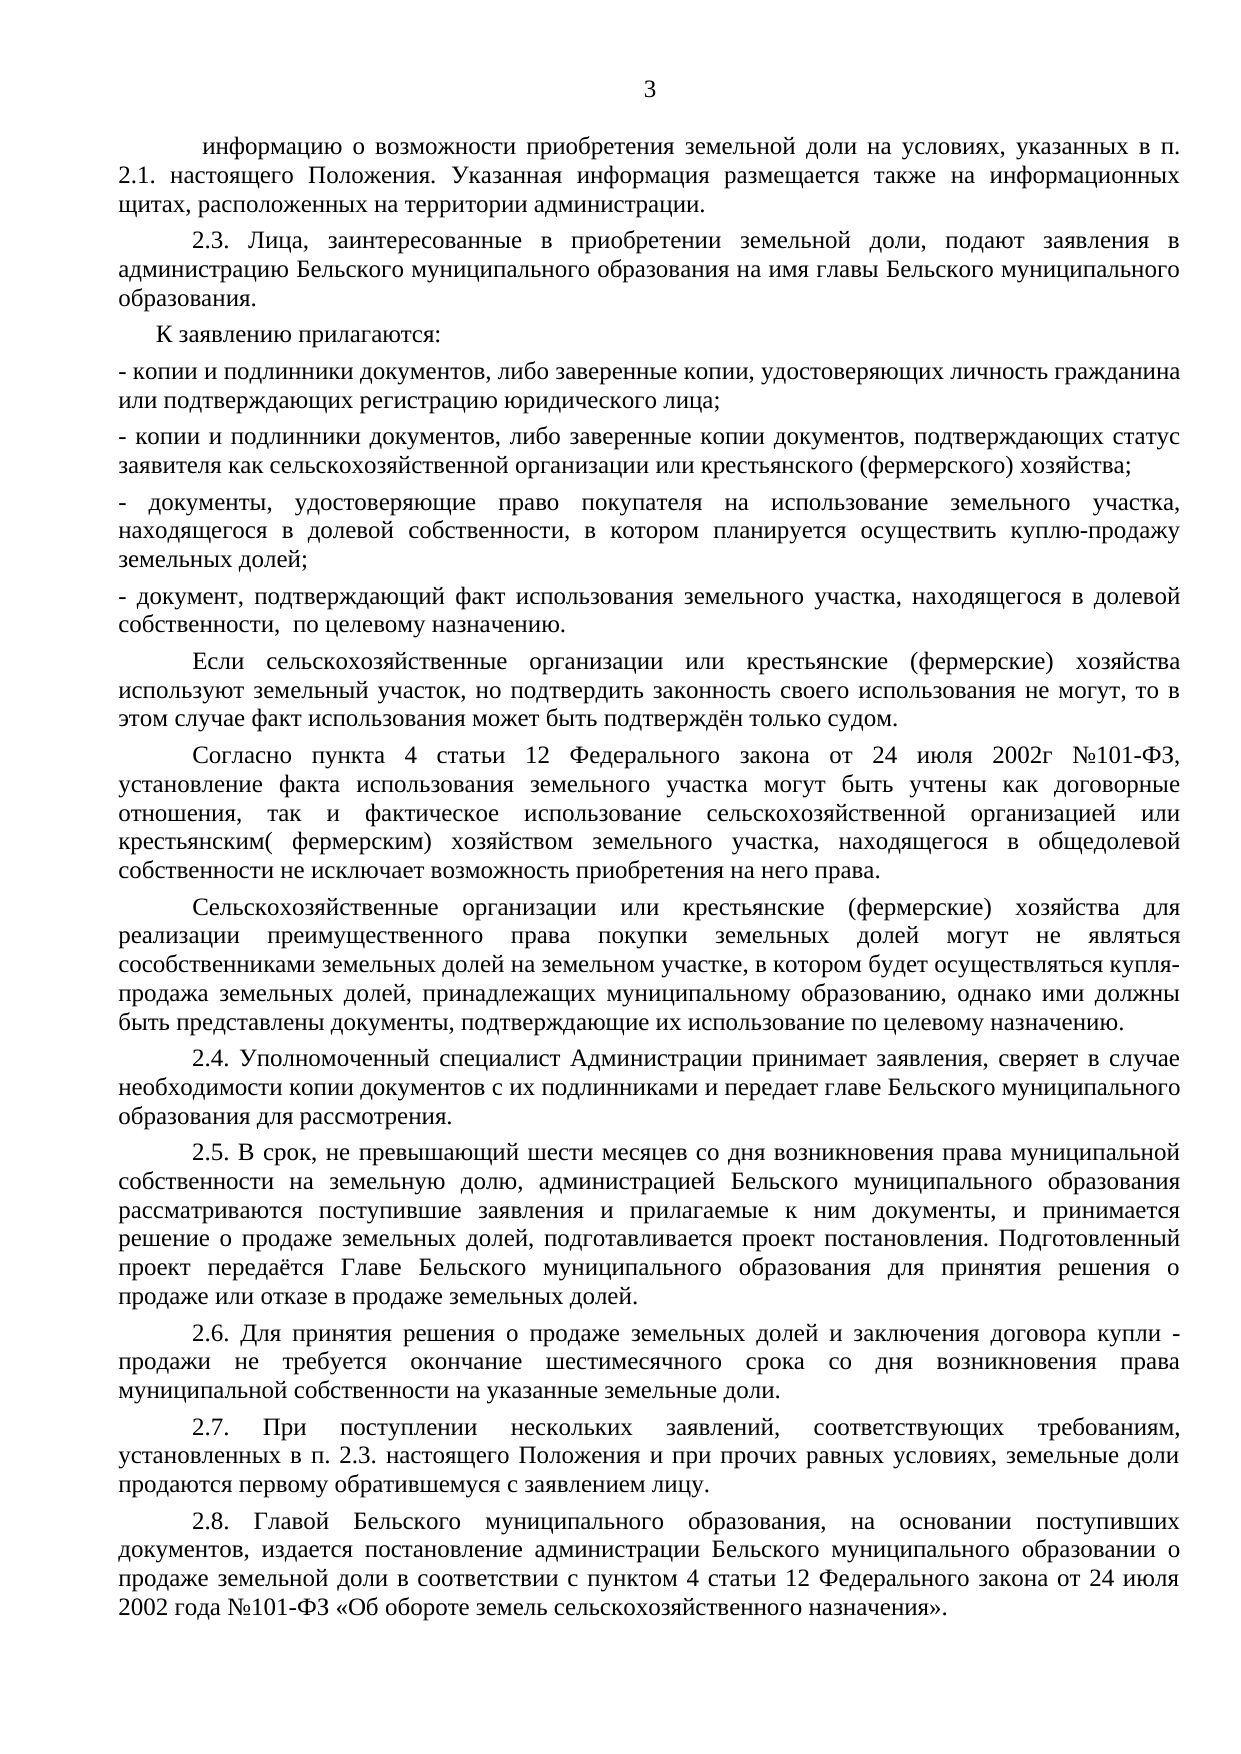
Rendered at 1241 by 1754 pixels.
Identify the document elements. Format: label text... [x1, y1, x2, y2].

text К заявлению прилагаются: [118, 319, 1181, 348]
text - копии и подлинники документов, либо заверенные копии, удостоверяющих личность гражданина или подтверждающих регистрацию юридического лица; [118, 356, 1181, 413]
text 2.5. В срок, не превышающий шести месяцев со дня возникновения права муниципальной собственности на земельную долю, администрацией Бельского муниципального образования рассматриваются поступившие заявления и прилагаемые к ним документы, и принимается решение о продаже земельных долей, подготавливается проект постановления. Подготовленный проект передаётся Главе Бельского муниципального образования для принятия решения о продаже или отказе в продаже земельных долей. [118, 1137, 1181, 1310]
text 2.8. Главой Бельского муниципального образования, на основании поступивших документов, издается постановление администрации Бельского муниципального образовании о продаже земельной доли в соответствии с пунктом 4 статьи 12 Федерального закона от 24 июля 2002 года №101-ФЗ «Об обороте земель сельскохозяйственного назначения». [118, 1506, 1181, 1621]
text 2.3. Лица, заинтересованные в приобретении земельной доли, подают заявления в администрацию Бельского муниципального образования на имя главы Бельского муниципального образования. [118, 225, 1181, 312]
text 2.4. Уполномоченный специалист Администрации принимает заявления, сверяет в случае необходимости копии документов с их подлинниками и передает главе Бельского муниципального образования для рассмотрения. [118, 1043, 1181, 1129]
text информацию о возможности приобретения земельной доли на условиях, указанных в п. 2.1. настоящего Положения. Указанная информация размещается также на информационных щитах, расположенных на территории администрации. [118, 131, 1181, 218]
text - копии и подлинники документов, либо заверенные копии документов, подтверждающих статус заявителя как сельскохозяйственной организации или крестьянского (фермерского) хозяйства; [118, 421, 1181, 479]
text 2.6. Для принятия решения о продаже земельных долей и заключения договора купли - продажи не требуется окончание шестимесячного срока со дня возникновения права муниципальной собственности на указанные земельные доли. [118, 1318, 1181, 1404]
text Если сельскохозяйственные организации или крестьянские (фермерские) хозяйства используют земельный участок, но подтвердить законность своего использования не могут, то в этом случае факт использования может быть подтверждён только судом. [118, 646, 1181, 732]
text Сельскохозяйственные организации или крестьянские (фермерские) хозяйства для реализации преимущественного права покупки земельных долей могут не являться сособственниками земельных долей на земельном участке, в котором будет осуществляться купля-продажа земельных долей, принадлежащих муниципальному образованию, однако ими должны быть представлены документы, подтверждающие их использование по целевому назначению. [118, 892, 1181, 1035]
text - документы, удостоверяющие право покупателя на использование земельного участка, находящегося в долевой собственности, в котором планируется осуществить куплю-продажу земельных долей; [118, 487, 1181, 573]
text - документ, подтверждающий факт использования земельного участка, находящегося в долевой собственности, по целевому назначению. [118, 581, 1181, 638]
text Согласно пункта 4 статьи 12 Федерального закона от 24 июля 2002г №101-ФЗ, установление факта использования земельного участка могут быть учтены как договорные отношения, так и фактическое использование сельскохозяйственной организацией или крестьянским( фермерским) хозяйством земельного участка, находящегося в общедолевой собственности не исключает возможность приобретения на него права. [118, 740, 1181, 884]
text 2.7. При поступлении нескольких заявлений, соответствующих требованиям, установленных в п. 2.3. настоящего Положения и при прочих равных условиях, земельные доли продаются первому обратившемуся с заявлением лицу. [118, 1412, 1181, 1498]
